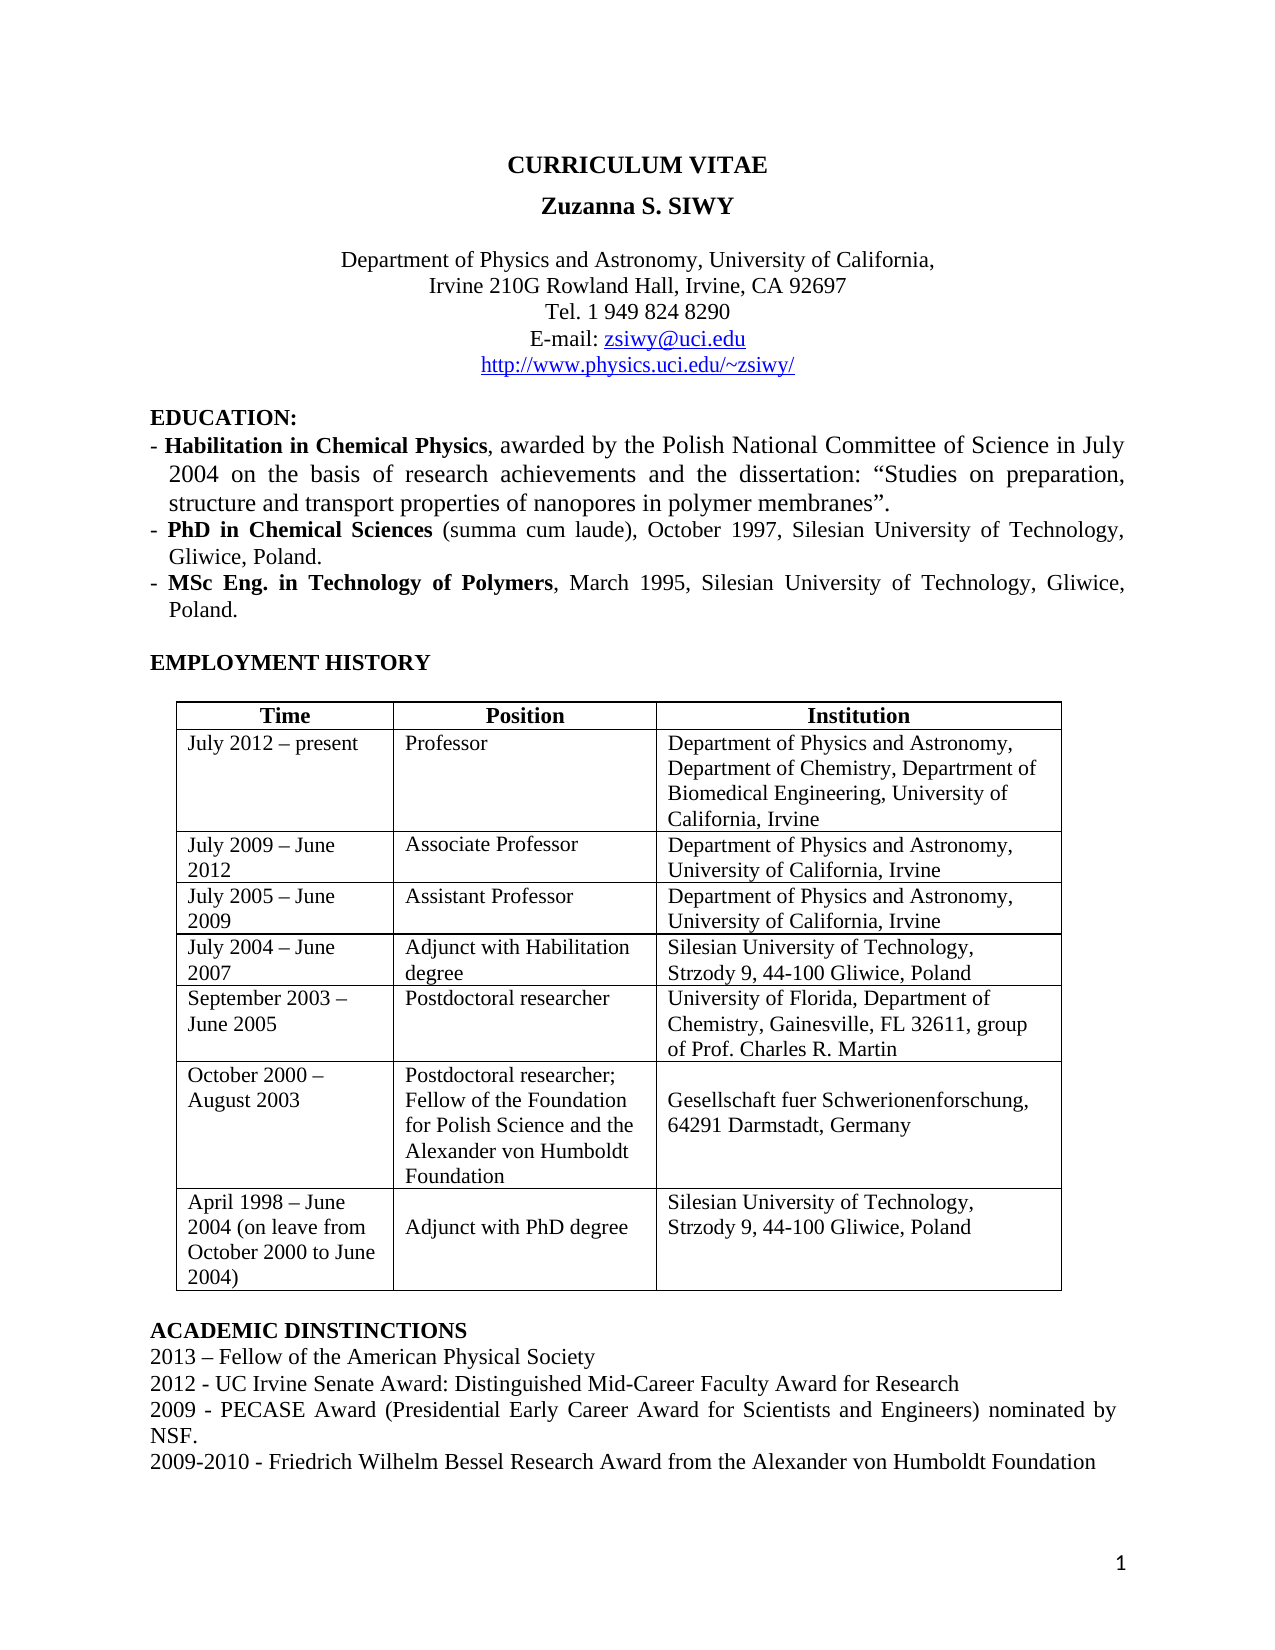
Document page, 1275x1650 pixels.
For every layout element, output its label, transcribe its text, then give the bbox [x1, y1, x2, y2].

text 2012 - UC Irvine Senate Award: Distinguished Mid-Career Faculty Award for Research [150, 1369, 1137, 1396]
text E-mail: zsiwy@uci.edu http://www.physics.uci.edu/~zsiwy/ [472, 325, 803, 378]
table_cell Department of Physics and Astronomy, University of California, Irvine [657, 883, 1061, 933]
table_cell Postdoctoral researcher; Fellow of the Foundation for Polish Science and the Alexander von Humboldt Foundation [394, 1062, 656, 1188]
table_cell October 2000 – August 2003 [177, 1062, 393, 1188]
text Zuzanna S. SIWY [137, 191, 1137, 220]
table_cell Assistant Professor [394, 883, 656, 933]
table_cell Department of Physics and Astronomy, University of California, Irvine [657, 832, 1061, 882]
list PhD in Chemical Sciences (summa cum laude), October 1997, Silesian University of Technology, Gliwice, Poland. [150, 517, 1125, 570]
text 2009 - PECASE Award (Presidential Early Career Award for Scientists and Engineers) nominated by NSF. [150, 1396, 1137, 1449]
table_header Time [177, 703, 393, 729]
table_cell Adjunct with Habilitation degree [394, 935, 656, 984]
table_cell Professor [394, 730, 656, 831]
list Habilitation in Chemical Physics, awarded by the Polish National Committee of Science in July 2004 on the basis of research achievements and the dissertation: “Studies on preparation, structure and transport properties of nanopores in polymer membranes”. [150, 431, 1125, 517]
table_header Institution [657, 703, 1061, 729]
subtitle EDUCATION: [150, 404, 1137, 431]
table_cell Associate Professor [394, 832, 656, 882]
text 2013 – Fellow of the American Physical Society [150, 1343, 1137, 1369]
table_cell April 1998 – June 2004 (on leave from October 2000 to June 2004) [177, 1189, 393, 1289]
text Tel. 1 949 824 8290 [138, 299, 1137, 325]
table_cell University of Florida, Department of Chemistry, Gainesville, FL 32611, group of Prof. Charles R. Martin [657, 986, 1061, 1061]
table_cell September 2003 – June 2005 [177, 986, 393, 1061]
table_cell July 2009 – June 2012 [177, 832, 393, 882]
list MSc Eng. in Technology of Polymers, March 1995, Silesian University of Technology, Gliwice, Poland. [150, 570, 1126, 623]
table_cell Gesellschaft fuer Schwerionenforschung, 64291 Darmstadt, Germany [657, 1062, 1061, 1188]
text ACADEMIC DINSTINCTIONS [150, 1317, 1137, 1343]
table_cell July 2004 – June 2007 [177, 935, 393, 984]
subtitle CURRICULUM VITAE [137, 150, 1137, 179]
table_cell Silesian University of Technology, Strzody 9, 44-100 Gliwice, Poland [657, 935, 1061, 984]
table_cell July 2005 – June 2009 [177, 883, 393, 933]
text 2009-2010 - Friedrich Wilhelm Bessel Research Award from the Alexander von Humboldt Foundation [150, 1449, 1137, 1475]
table_cell Postdoctoral researcher [394, 986, 656, 1061]
text Department of Physics and Astronomy, University of California, Irvine 210G Rowland Hall, Irvine, CA 92697 [310, 246, 965, 299]
table_cell Adjunct with PhD degree [394, 1189, 656, 1289]
table_header Position [394, 703, 656, 729]
table_cell Silesian University of Technology, Strzody 9, 44-100 Gliwice, Poland [657, 1189, 1061, 1289]
table_cell July 2012 – present [177, 730, 393, 831]
table_cell Department of Physics and Astronomy, Department of Chemistry, Departrment of Biomedical Engineering, University of California, Irvine [657, 730, 1061, 831]
subtitle EMPLOYMENT HISTORY [150, 649, 1137, 675]
